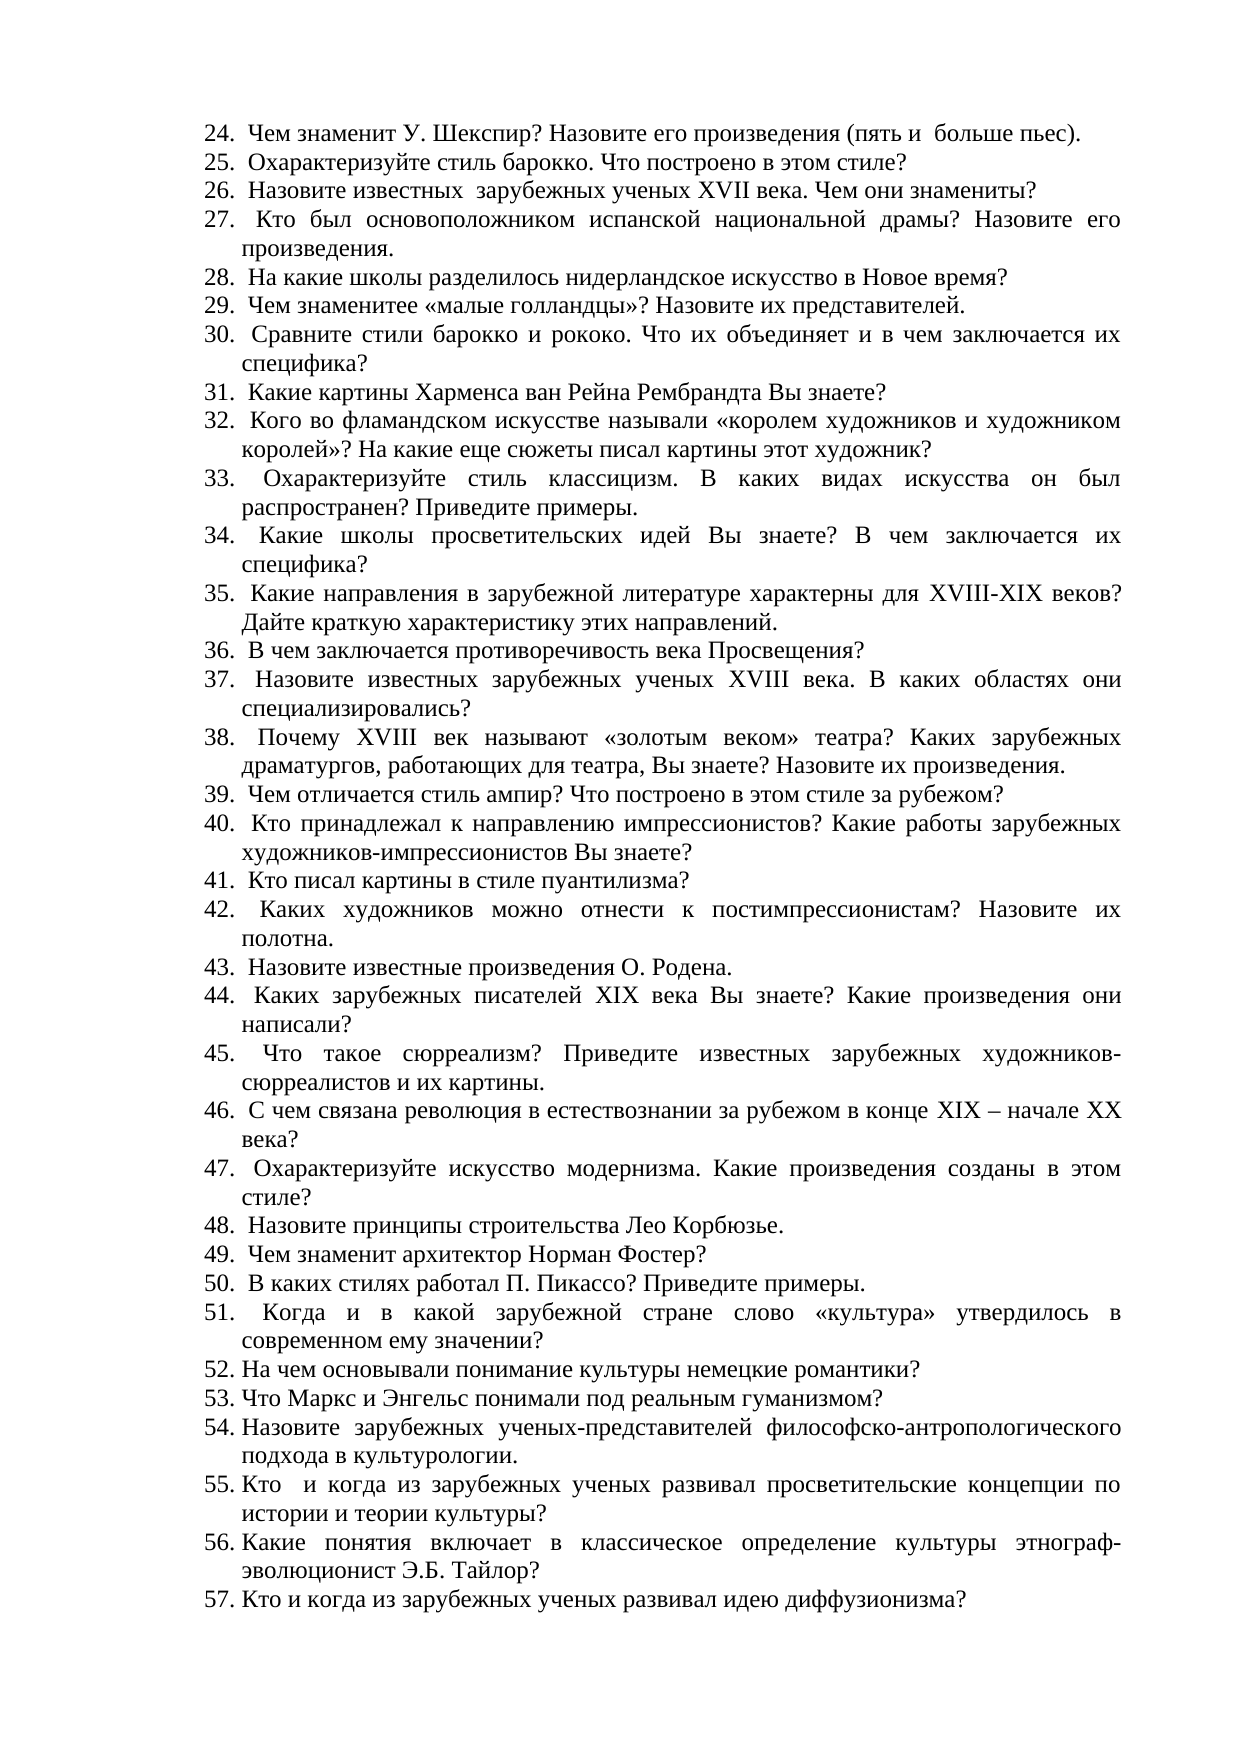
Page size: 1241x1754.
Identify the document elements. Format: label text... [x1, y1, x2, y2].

list Охарактеризуйте стиль барокко. Что построено в этом стиле? [204, 147, 1122, 176]
list Чем отличается стиль ампир? Что построено в этом стиле за рубежом? [204, 779, 1122, 808]
list Кто и когда из зарубежных ученых развивал просветительские концепции по истории и теории культуры? [204, 1469, 1122, 1527]
list Назовите принципы строительства Лео Корбюзье. [204, 1211, 1122, 1239]
list Назовите зарубежных ученых-представителей философско-антропологического подхода в культурологии. [204, 1412, 1122, 1469]
list На чем основывали понимание культуры немецкие романтики? [204, 1354, 1122, 1383]
list Чем знаменитее «малые голландцы»? Назовите их представителей. [204, 291, 1122, 319]
list В каких стилях работал П. Пикассо? Приведите примеры. [204, 1268, 1122, 1297]
list Назовите известных зарубежных ученых XVIII века. В каких областях они специализировались? [204, 664, 1122, 722]
list Охарактеризуйте искусство модернизма. Какие произведения созданы в этом стиле? [204, 1153, 1122, 1211]
list Почему XVIII век называют «золотым веком» театра? Каких зарубежных драматургов, работающих для театра, Вы знаете? Назовите их произведения. [204, 722, 1122, 779]
list Какие картины Харменса ван Рейна Рембрандта Вы знаете? [204, 377, 1122, 406]
list Назовите известных зарубежных ученых XVII века. Чем они знамениты? [204, 176, 1122, 204]
list Кто и когда из зарубежных ученых развивал идею диффузионизма? [204, 1584, 1122, 1613]
list Охарактеризуйте стиль классицизм. В каких видах искусства он был распространен? Приведите примеры. [204, 463, 1122, 521]
list Сравните стили барокко и рококо. Что их объединяет и в чем заключается их специфика? [204, 319, 1122, 377]
list Чем знаменит У. Шекспир? Назовите его произведения (пять и больше пьес). [204, 118, 1122, 147]
list С чем связана революция в естествознании за рубежом в конце XIX – начале XX века? [204, 1096, 1122, 1153]
list Кто принадлежал к направлению импрессионистов? Какие работы зарубежных художников-импрессионистов Вы знаете? [204, 808, 1122, 866]
list Какие школы просветительских идей Вы знаете? В чем заключается их специфика? [204, 521, 1122, 578]
list В чем заключается противоречивость века Просвещения? [204, 636, 1122, 664]
list Какие направления в зарубежной литературе характерны для XVIII-XIX веков? Дайте краткую характеристику этих направлений. [204, 578, 1122, 636]
list Кто был основоположником испанской национальной драмы? Назовите его произведения. [204, 204, 1122, 262]
list Что такое сюрреализм? Приведите известных зарубежных художников-сюрреалистов и их картины. [204, 1038, 1122, 1096]
list Каких зарубежных писателей XIX века Вы знаете? Какие произведения они написали? [204, 981, 1122, 1038]
list Какие понятия включает в классическое определение культуры этнограф-эволюционист Э.Б. Тайлор? [204, 1527, 1122, 1584]
list Кто писал картины в стиле пуантилизма? [204, 866, 1122, 894]
list Кого во фламандском искусстве называли «королем художников и художником королей»? На какие еще сюжеты писал картины этот художник? [204, 406, 1122, 463]
list Чем знаменит архитектор Норман Фостер? [204, 1239, 1122, 1268]
list Назовите известные произведения О. Родена. [204, 952, 1122, 981]
list На какие школы разделилось нидерландское искусство в Новое время? [204, 262, 1122, 291]
list Когда и в какой зарубежной стране слово «культура» утвердилось в современном ему значении? [204, 1297, 1122, 1354]
list Каких художников можно отнести к постимпрессионистам? Назовите их полотна. [204, 894, 1122, 952]
list Что Маркс и Энгельс понимали под реальным гуманизмом? [204, 1383, 1122, 1412]
